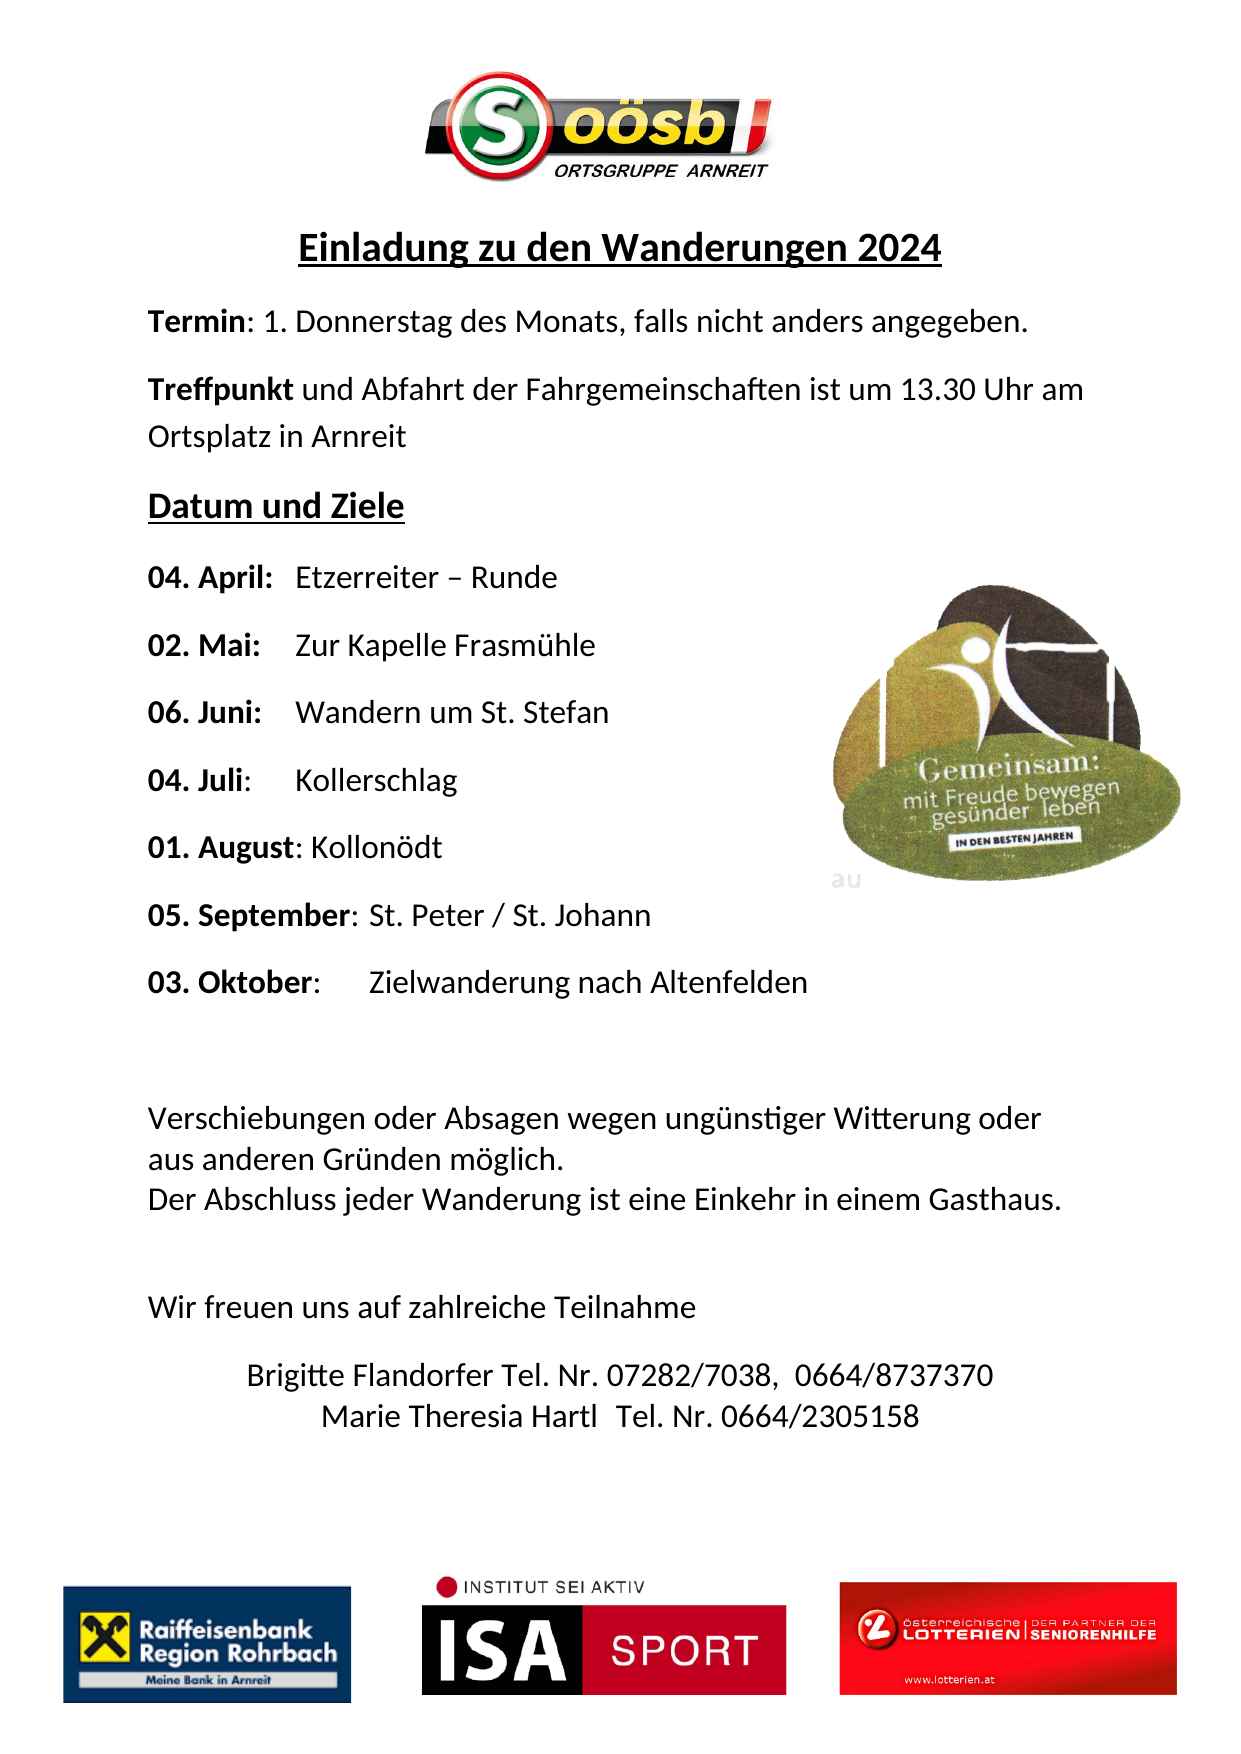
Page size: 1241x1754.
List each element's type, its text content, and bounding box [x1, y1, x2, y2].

text Der Abschluss jeder Wanderung ist eine Einkehr in einem Gasthaus. [148, 1178, 1093, 1219]
picture [421, 1576, 787, 1695]
text 03. Oktober: Zielwanderung nach Altenfelden [148, 962, 1093, 1002]
text Brigitte Flandorfer Tel. Nr. 07282/7038, 0664/8737370 [148, 1354, 1093, 1395]
text Treffpunkt und Abfahrt der Fahrgemeinschaften ist um 13.30 Uhr am Ortsplatz in Arnreit [148, 368, 1093, 456]
picture [829, 573, 1191, 889]
text Datum und Ziele [148, 482, 1093, 528]
picture [839, 1582, 1177, 1695]
text Marie Theresia Hartl Tel. Nr. 0664/2305158 [148, 1395, 1093, 1436]
text Einladung zu den Wanderungen 2024 [148, 221, 1093, 272]
text Wir freuen uns auf zahlreiche Teilnahme [148, 1287, 1093, 1327]
text 04. April: Etzerreiter – Runde [148, 556, 1093, 597]
text 01. August: Kollonödt [148, 826, 829, 867]
text 04. Juli: Kollerschlag [148, 759, 829, 799]
text Verschiebungen oder Absagen wegen ungünstiger Witterung oder aus anderen Gründen möglich. [148, 1097, 1093, 1178]
picture [421, 65, 777, 189]
text 02. Mai: Zur Kapelle Frasmühle [148, 623, 829, 664]
text 05. September: St. Peter / St. Johann [148, 894, 1093, 935]
text 06. Juni: Wandern um St. Stefan [148, 691, 829, 732]
picture [63, 1584, 352, 1703]
text Termin: 1. Donnerstag des Monats, falls nicht anders angegeben. [148, 300, 1093, 341]
